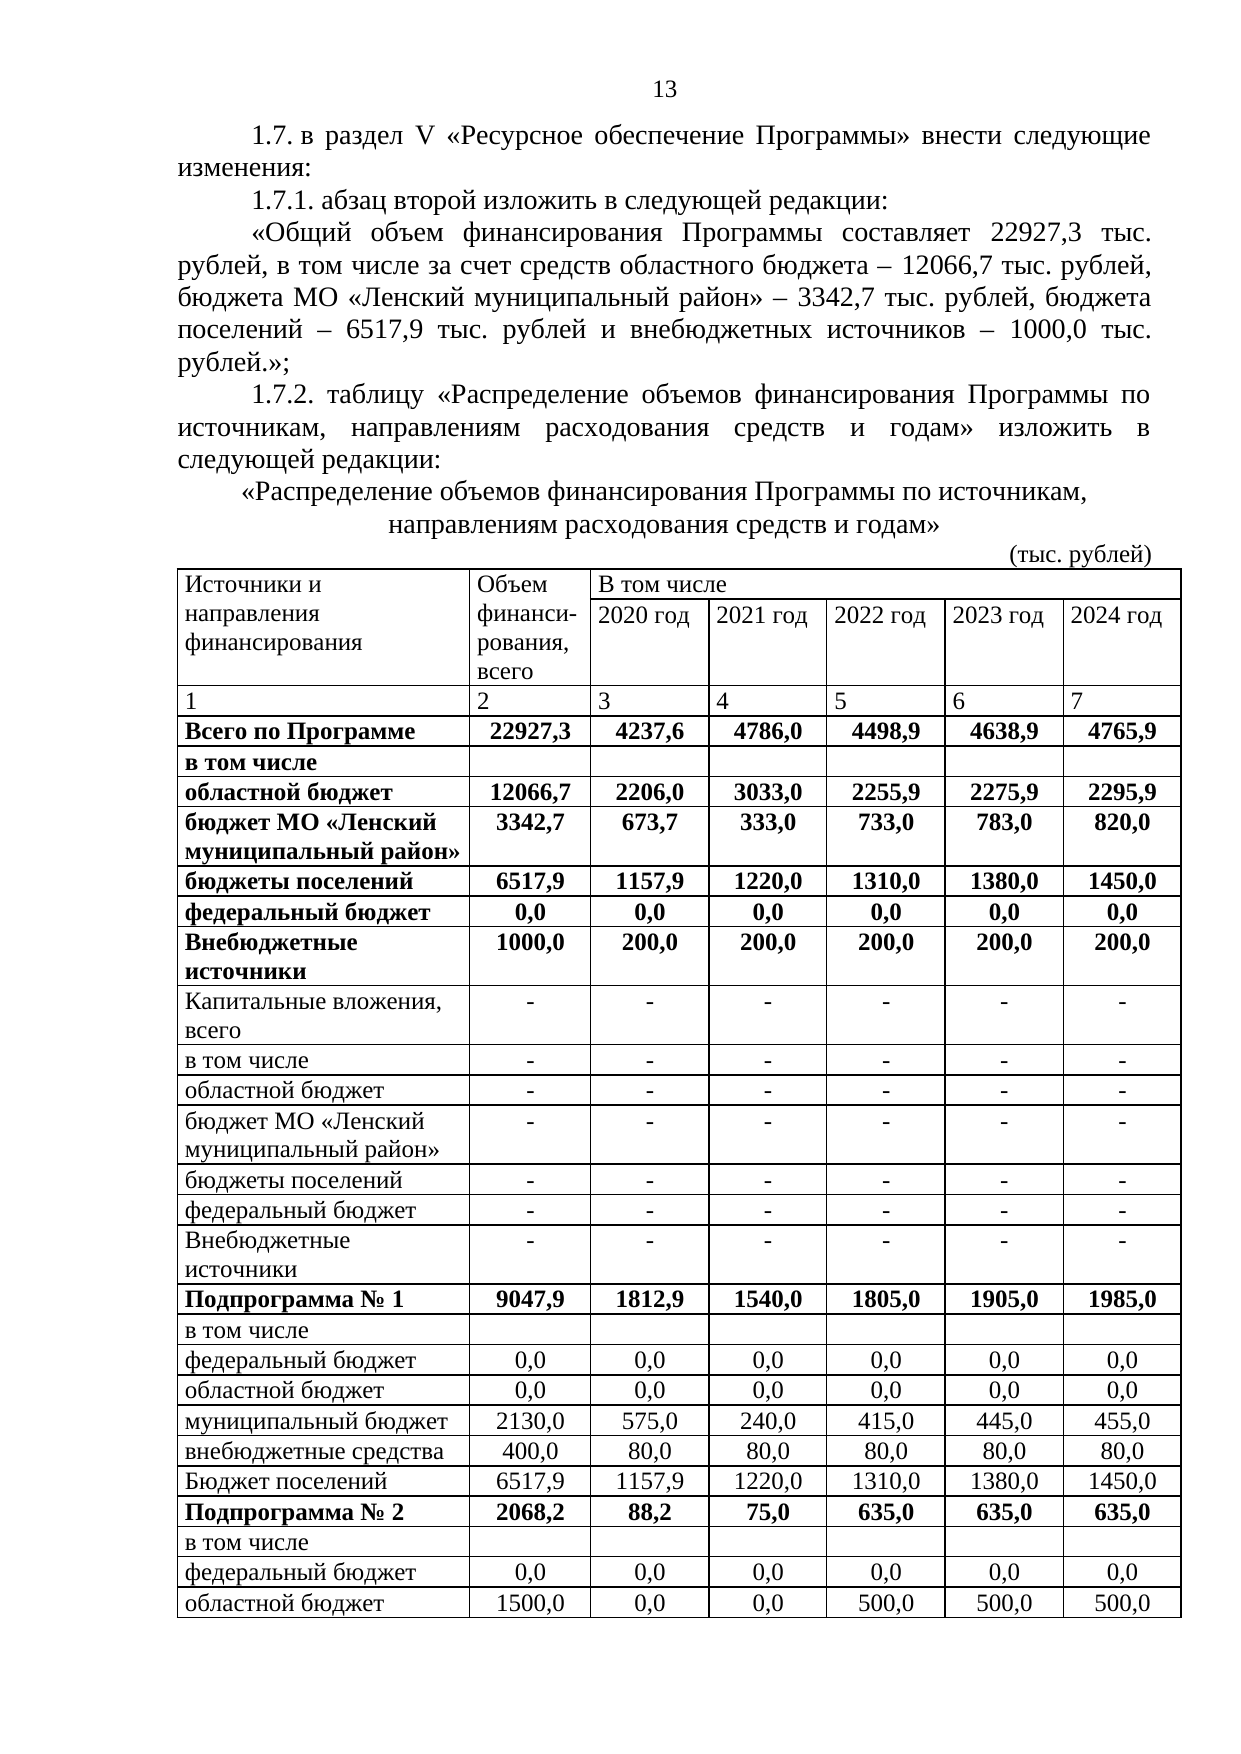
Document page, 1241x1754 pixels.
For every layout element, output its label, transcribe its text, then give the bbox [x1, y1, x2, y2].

table_cell [591, 1527, 708, 1556]
table_cell бюджеты поселений [178, 1165, 469, 1194]
table_cell 2275,9 [946, 777, 1063, 806]
table_cell [470, 747, 590, 776]
table_cell 0,0 [827, 1557, 944, 1586]
table_cell [827, 747, 944, 776]
table_header В том числе [591, 570, 1180, 598]
table_cell 1000,0 [470, 927, 590, 984]
table_cell 1905,0 [946, 1285, 1063, 1313]
table_cell - [591, 1076, 708, 1104]
table_cell - [470, 1226, 590, 1283]
table_cell 4498,9 [827, 717, 944, 745]
table_cell - [946, 1165, 1063, 1194]
table_cell 80,0 [946, 1436, 1063, 1465]
table_cell областной бюджет [178, 1588, 469, 1616]
table_cell Бюджет поселений [178, 1467, 469, 1495]
table_cell 80,0 [591, 1436, 708, 1465]
table_cell 4786,0 [710, 717, 826, 745]
table_header Источники и направления финансирования [178, 570, 469, 684]
table_cell 0,0 [591, 1376, 708, 1404]
table_cell федеральный бюджет [178, 897, 469, 926]
table_cell 200,0 [591, 927, 708, 984]
table_cell - [591, 1195, 708, 1224]
table_cell [710, 747, 826, 776]
table_cell [470, 1315, 590, 1344]
table_cell 0,0 [710, 1345, 826, 1374]
table_cell 673,7 [591, 807, 708, 865]
table_cell 80,0 [1064, 1436, 1180, 1465]
table_cell 500,0 [946, 1588, 1063, 1616]
table_cell - [591, 986, 708, 1044]
text (тыс. рублей) [177, 539, 1152, 568]
table_cell - [1064, 986, 1180, 1044]
table_cell 1310,0 [827, 1467, 944, 1495]
table_cell 1985,0 [1064, 1285, 1180, 1313]
table_cell - [827, 1195, 944, 1224]
table_cell 1805,0 [827, 1285, 944, 1313]
text «Общий объем финансирования Программы составляет 22927,3 тыс. рублей, в том числе за счет средств областного бюджета – 12066,7 тыс. рублей, бюджета МО «Ленский муниципальный район» – 3342,7 тыс. рублей, бюджета поселений – 6517,9 тыс. рублей и внебюджетных источников – 1000,0 тыс. рублей.»; [177, 215, 1152, 377]
table_cell 1157,9 [591, 867, 708, 895]
table_cell муниципальный бюджет [178, 1406, 469, 1434]
table_cell - [1064, 1226, 1180, 1283]
table_cell 1450,0 [1064, 1467, 1180, 1495]
table_cell 9047,9 [470, 1285, 590, 1313]
table_cell - [470, 986, 590, 1044]
table_cell [946, 1315, 1063, 1344]
table_cell 200,0 [1064, 927, 1180, 984]
table_cell [591, 747, 708, 776]
table_cell 0,0 [470, 1376, 590, 1404]
table_cell 2255,9 [827, 777, 944, 806]
table_cell 0,0 [591, 1345, 708, 1374]
table_cell 0,0 [1064, 1345, 1180, 1374]
text 1.7.2. таблицу «Распределение объемов финансирования Программы по источникам, направлениям расходования средств и годам» изложить в следующей редакции: [177, 377, 1152, 474]
table_cell - [1064, 1195, 1180, 1224]
table_cell - [946, 1106, 1063, 1163]
table_cell 500,0 [1064, 1588, 1180, 1616]
table_cell 75,0 [710, 1497, 826, 1526]
text 1.7.1. абзац второй изложить в следующей редакции: [177, 183, 1152, 215]
table_cell 0,0 [946, 1376, 1063, 1404]
table_cell [946, 1527, 1063, 1556]
table_cell [827, 1315, 944, 1344]
table_cell федеральный бюджет [178, 1195, 469, 1224]
table_cell - [710, 1165, 826, 1194]
table_cell 3033,0 [710, 777, 826, 806]
table_cell - [827, 1106, 944, 1163]
table_cell 0,0 [591, 897, 708, 926]
table_cell 0,0 [591, 1557, 708, 1586]
table_cell 2 [470, 686, 590, 715]
table_cell Капитальные вложения, всего [178, 986, 469, 1044]
table_cell [470, 1527, 590, 1556]
table_cell 3 [591, 686, 708, 715]
table_cell областной бюджет [178, 1376, 469, 1404]
table_cell - [827, 1226, 944, 1283]
table_cell - [710, 1045, 826, 1074]
table_cell 1812,9 [591, 1285, 708, 1313]
table_cell в том числе [178, 747, 469, 776]
table_cell 0,0 [827, 897, 944, 926]
table_cell - [710, 1106, 826, 1163]
table_cell 0,0 [946, 1345, 1063, 1374]
table_cell 2023 год [946, 600, 1063, 684]
table_cell Подпрограмма № 2 [178, 1497, 469, 1526]
table_cell 2130,0 [470, 1406, 590, 1434]
table_cell 0,0 [1064, 897, 1180, 926]
table_cell 200,0 [827, 927, 944, 984]
table_cell - [946, 1226, 1063, 1283]
table_cell 2206,0 [591, 777, 708, 806]
table_cell - [591, 1106, 708, 1163]
table_cell 6517,9 [470, 867, 590, 895]
table_cell 4237,6 [591, 717, 708, 745]
table_cell бюджет МО «Ленский муниципальный район» [178, 807, 469, 865]
table_cell - [470, 1076, 590, 1104]
table_cell - [1064, 1076, 1180, 1104]
table_cell 0,0 [710, 1557, 826, 1586]
table_cell - [591, 1165, 708, 1194]
table_cell 500,0 [827, 1588, 944, 1616]
table_cell 820,0 [1064, 807, 1180, 865]
table_cell 445,0 [946, 1406, 1063, 1434]
table_cell в том числе [178, 1527, 469, 1556]
table_cell - [946, 1045, 1063, 1074]
table_cell Подпрограмма № 1 [178, 1285, 469, 1313]
table_cell - [710, 1226, 826, 1283]
table_cell 80,0 [827, 1436, 944, 1465]
table_cell 4638,9 [946, 717, 1063, 745]
table_cell 7 [1064, 686, 1180, 715]
table_cell в том числе [178, 1045, 469, 1074]
table_cell 6 [946, 686, 1063, 715]
table_cell - [827, 986, 944, 1044]
table_cell - [470, 1045, 590, 1074]
table_cell - [710, 1195, 826, 1224]
table_cell внебюджетные средства [178, 1436, 469, 1465]
table_cell 0,0 [946, 897, 1063, 926]
table_cell 1220,0 [710, 1467, 826, 1495]
table_cell - [827, 1076, 944, 1104]
table_cell - [470, 1195, 590, 1224]
table_cell 200,0 [710, 927, 826, 984]
table_cell Внебюджетные источники [178, 1226, 469, 1283]
table_cell 0,0 [710, 1588, 826, 1616]
table_cell - [591, 1226, 708, 1283]
table_cell 2022 год [827, 600, 944, 684]
table_cell 88,2 [591, 1497, 708, 1526]
table_cell 240,0 [710, 1406, 826, 1434]
table_cell 0,0 [827, 1376, 944, 1404]
table_cell - [946, 986, 1063, 1044]
table_cell 733,0 [827, 807, 944, 865]
table_cell - [1064, 1045, 1180, 1074]
table_cell [710, 1315, 826, 1344]
table_cell 635,0 [1064, 1497, 1180, 1526]
table_cell 400,0 [470, 1436, 590, 1465]
table_cell 455,0 [1064, 1406, 1180, 1434]
table_cell - [710, 1076, 826, 1104]
table_cell 2024 год [1064, 600, 1180, 684]
table_cell 783,0 [946, 807, 1063, 865]
table_cell 415,0 [827, 1406, 944, 1434]
table_cell 80,0 [710, 1436, 826, 1465]
table_cell Всего по Программе [178, 717, 469, 745]
table_cell областной бюджет [178, 777, 469, 806]
table_cell в том числе [178, 1315, 469, 1344]
table_cell 1 [178, 686, 469, 715]
table_cell 0,0 [710, 1376, 826, 1404]
table_cell 6517,9 [470, 1467, 590, 1495]
table_cell 4765,9 [1064, 717, 1180, 745]
table_cell областной бюджет [178, 1076, 469, 1104]
table_cell 0,0 [470, 897, 590, 926]
table_cell - [470, 1106, 590, 1163]
table_cell 2068,2 [470, 1497, 590, 1526]
table_cell [1064, 1315, 1180, 1344]
table_cell 1380,0 [946, 1467, 1063, 1495]
table_cell - [827, 1045, 944, 1074]
table_cell 0,0 [710, 897, 826, 926]
table_cell [710, 1527, 826, 1556]
table_cell 575,0 [591, 1406, 708, 1434]
table_cell 4 [710, 686, 826, 715]
table_cell 0,0 [1064, 1557, 1180, 1586]
table_cell 1500,0 [470, 1588, 590, 1616]
table_cell [1064, 747, 1180, 776]
table_cell 1220,0 [710, 867, 826, 895]
table_cell федеральный бюджет [178, 1345, 469, 1374]
table_cell - [1064, 1165, 1180, 1194]
table_cell 200,0 [946, 927, 1063, 984]
table_cell - [591, 1045, 708, 1074]
table_cell [1064, 1527, 1180, 1556]
table_cell 3342,7 [470, 807, 590, 865]
table_cell бюджет МО «Ленский муниципальный район» [178, 1106, 469, 1163]
table_cell 1380,0 [946, 867, 1063, 895]
table_cell [827, 1527, 944, 1556]
table_cell 12066,7 [470, 777, 590, 806]
table_cell 333,0 [710, 807, 826, 865]
table_cell 0,0 [470, 1557, 590, 1586]
list в раздел V «Ресурсное обеспечение Программы» внести следующие изменения: [177, 118, 1152, 183]
table_cell 22927,3 [470, 717, 590, 745]
table_cell - [946, 1076, 1063, 1104]
text «Распределение объемов финансирования Программы по источникам, направлениям расходования средств и годам» [177, 474, 1152, 539]
table_cell 635,0 [827, 1497, 944, 1526]
table_cell 1157,9 [591, 1467, 708, 1495]
table_cell 0,0 [470, 1345, 590, 1374]
table_cell 2020 год [591, 600, 708, 684]
table_cell [946, 747, 1063, 776]
table_cell - [946, 1195, 1063, 1224]
table_cell - [1064, 1106, 1180, 1163]
table_cell федеральный бюджет [178, 1557, 469, 1586]
table_cell [591, 1315, 708, 1344]
table_cell 2021 год [710, 600, 826, 684]
table_cell - [470, 1165, 590, 1194]
table_cell 0,0 [591, 1588, 708, 1616]
table_header Объем финанси-рования, всего [470, 570, 590, 684]
table_cell 0,0 [1064, 1376, 1180, 1404]
table_cell 635,0 [946, 1497, 1063, 1526]
table_cell 1540,0 [710, 1285, 826, 1313]
table_cell 1450,0 [1064, 867, 1180, 895]
table_cell бюджеты поселений [178, 867, 469, 895]
table_cell - [710, 986, 826, 1044]
table_cell 5 [827, 686, 944, 715]
table_cell 0,0 [827, 1345, 944, 1374]
table_cell 2295,9 [1064, 777, 1180, 806]
table_cell - [827, 1165, 944, 1194]
table_cell Внебюджетные источники [178, 927, 469, 984]
table_cell 1310,0 [827, 867, 944, 895]
table_cell 0,0 [946, 1557, 1063, 1586]
